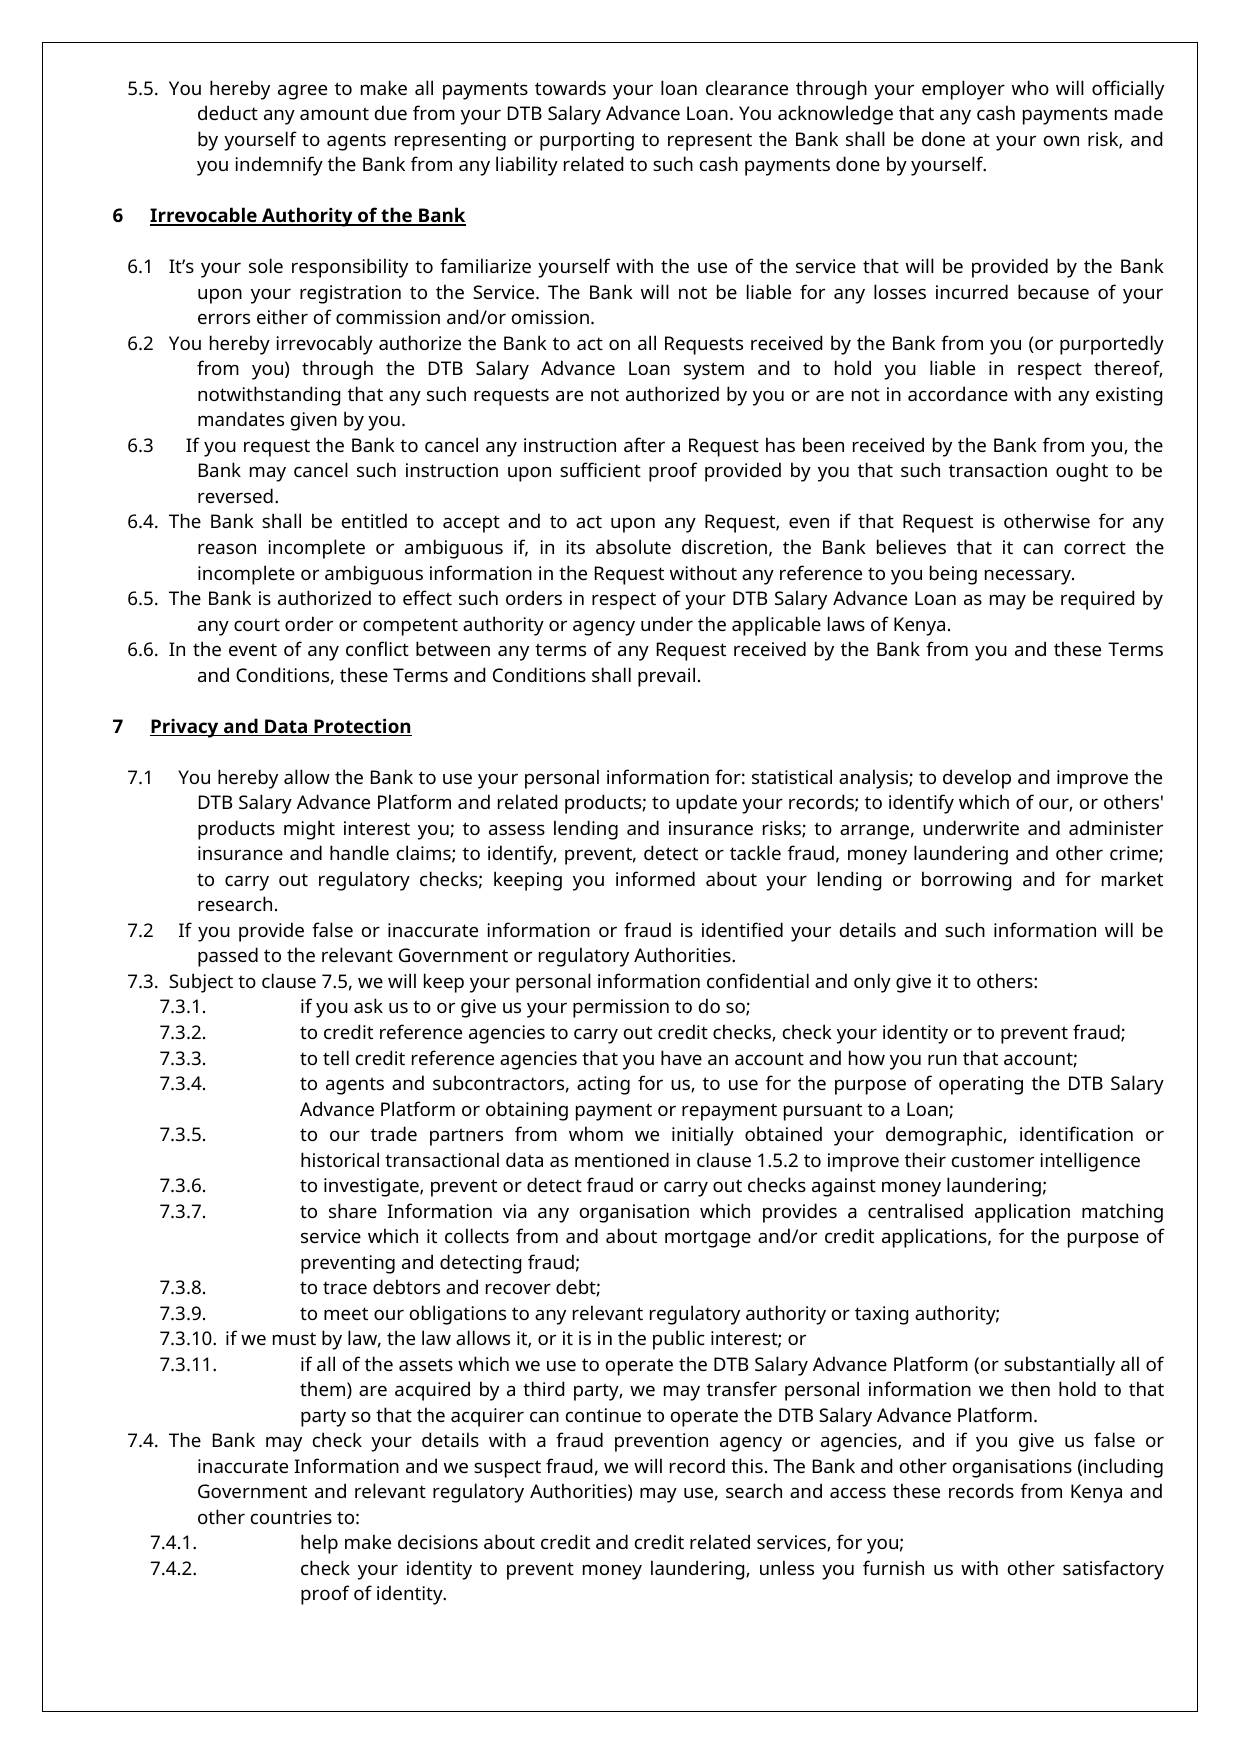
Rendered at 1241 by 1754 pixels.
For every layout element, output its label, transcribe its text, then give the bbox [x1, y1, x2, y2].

text 7.3.8. to trace debtors and recover debt; [112, 1274, 1165, 1300]
text 5.5. You hereby agree to make all payments towards your loan clearance through your employer who will officially deduct any amount due from your DTB Salary Advance Loan. You acknowledge that any cash payments made by yourself to agents representing or purporting to represent the Bank shall be done at your own risk, and you indemnify the Bank from any liability related to such cash payments done by yourself. [112, 75, 1165, 177]
text 7.4. The Bank may check your details with a fraud prevention agency or agencies, and if you give us false or inaccurate Information and we suspect fraud, we will record this. The Bank and other organisations (including Government and relevant regulatory Authorities) may use, search and access these records from Kenya and other countries to: [112, 1428, 1165, 1530]
text 7.3. Subject to clause 7.5, we will keep your personal information confidential and only give it to others: [112, 968, 1165, 994]
text 7.3.11. if all of the assets which we use to operate the DTB Salary Advance Platform (or substantially all of them) are acquired by a third party, we may transfer personal information we then hold to that party so that the acquirer can continue to operate the DTB Salary Advance Platform. [112, 1351, 1165, 1428]
text 7.3.6. to investigate, prevent or detect fraud or carry out checks against money laundering; [75, 1172, 1165, 1198]
text 6.6. In the event of any conflict between any terms of any Request received by the Bank from you and these Terms and Conditions, these Terms and Conditions shall prevail. [112, 636, 1165, 687]
text 7.3.2. to credit reference agencies to carry out credit checks, check your identity or to prevent fraud; [112, 1019, 1165, 1045]
text 6.1 It’s your sole responsibility to familiarize yourself with the use of the service that will be provided by the Bank upon your registration to the Service. The Bank will not be liable for any losses incurred because of your errors either of commission and/or omission. [112, 254, 1165, 330]
text 7.3.5. to our trade partners from whom we initially obtained your demographic, identification or historical transactional data as mentioned in clause 1.5.2 to improve their customer intelligence [112, 1121, 1165, 1172]
text 6.3 If you request the Bank to cancel any instruction after a Request has been received by the Bank from you, the Bank may cancel such instruction upon sufficient proof provided by you that such transaction ought to be reversed. [112, 432, 1165, 509]
text 6.4. The Bank shall be entitled to accept and to act upon any Request, even if that Request is otherwise for any reason incomplete or ambiguous if, in its absolute discretion, the Bank believes that it can correct the incomplete or ambiguous information in the Request without any reference to you being necessary. [112, 509, 1165, 585]
text 6.5. The Bank is authorized to effect such orders in respect of your DTB Salary Advance Loan as may be required by any court order or competent authority or agency under the applicable laws of Kenya. [112, 585, 1165, 636]
text 7.3.1. if you ask us to or give us your permission to do so; [112, 994, 1165, 1019]
text 7.3.7. to share Information via any organisation which provides a centralised application matching service which it collects from and about mortgage and/or credit applications, for the purpose of preventing and detecting fraud; [112, 1198, 1165, 1274]
text 7.3.10. if we must by law, the law allows it, or it is in the public interest; or [112, 1326, 1165, 1351]
text 6 Irrevocable Authority of the Bank [112, 203, 1165, 228]
text 7.2 If you provide false or inaccurate information or fraud is identified your details and such information will be passed to the relevant Government or regulatory Authorities. [112, 917, 1165, 968]
text 7.3.3. to tell credit reference agencies that you have an account and how you run that account; [112, 1045, 1165, 1070]
text 7 Privacy and Data Protection [112, 713, 1165, 738]
text 7.1 You hereby allow the Bank to use your personal information for: statistical analysis; to develop and improve the DTB Salary Advance Platform and related products; to update your records; to identify which of our, or others' products might interest you; to assess lending and insurance risks; to arrange, underwrite and administer insurance and handle claims; to identify, prevent, detect or tackle fraud, money laundering and other crime; to carry out regulatory checks; keeping you informed about your lending or borrowing and for market research. [112, 764, 1165, 917]
text 7.3.4. to agents and subcontractors, acting for us, to use for the purpose of operating the DTB Salary Advance Platform or obtaining payment or repayment pursuant to a Loan; [112, 1070, 1165, 1121]
text 7.4.2. check your identity to prevent money laundering, unless you furnish us with other satisfactory proof of identity. [112, 1555, 1165, 1606]
text 7.3.9. to meet our obligations to any relevant regulatory authority or taxing authority; [112, 1300, 1165, 1326]
text 6.2 You hereby irrevocably authorize the Bank to act on all Requests received by the Bank from you (or purportedly from you) through the DTB Salary Advance Loan system and to hold you liable in respect thereof, notwithstanding that any such requests are not authorized by you or are not in accordance with any existing mandates given by you. [112, 330, 1165, 432]
text 7.4.1. help make decisions about credit and credit related services, for you; [112, 1530, 1165, 1555]
